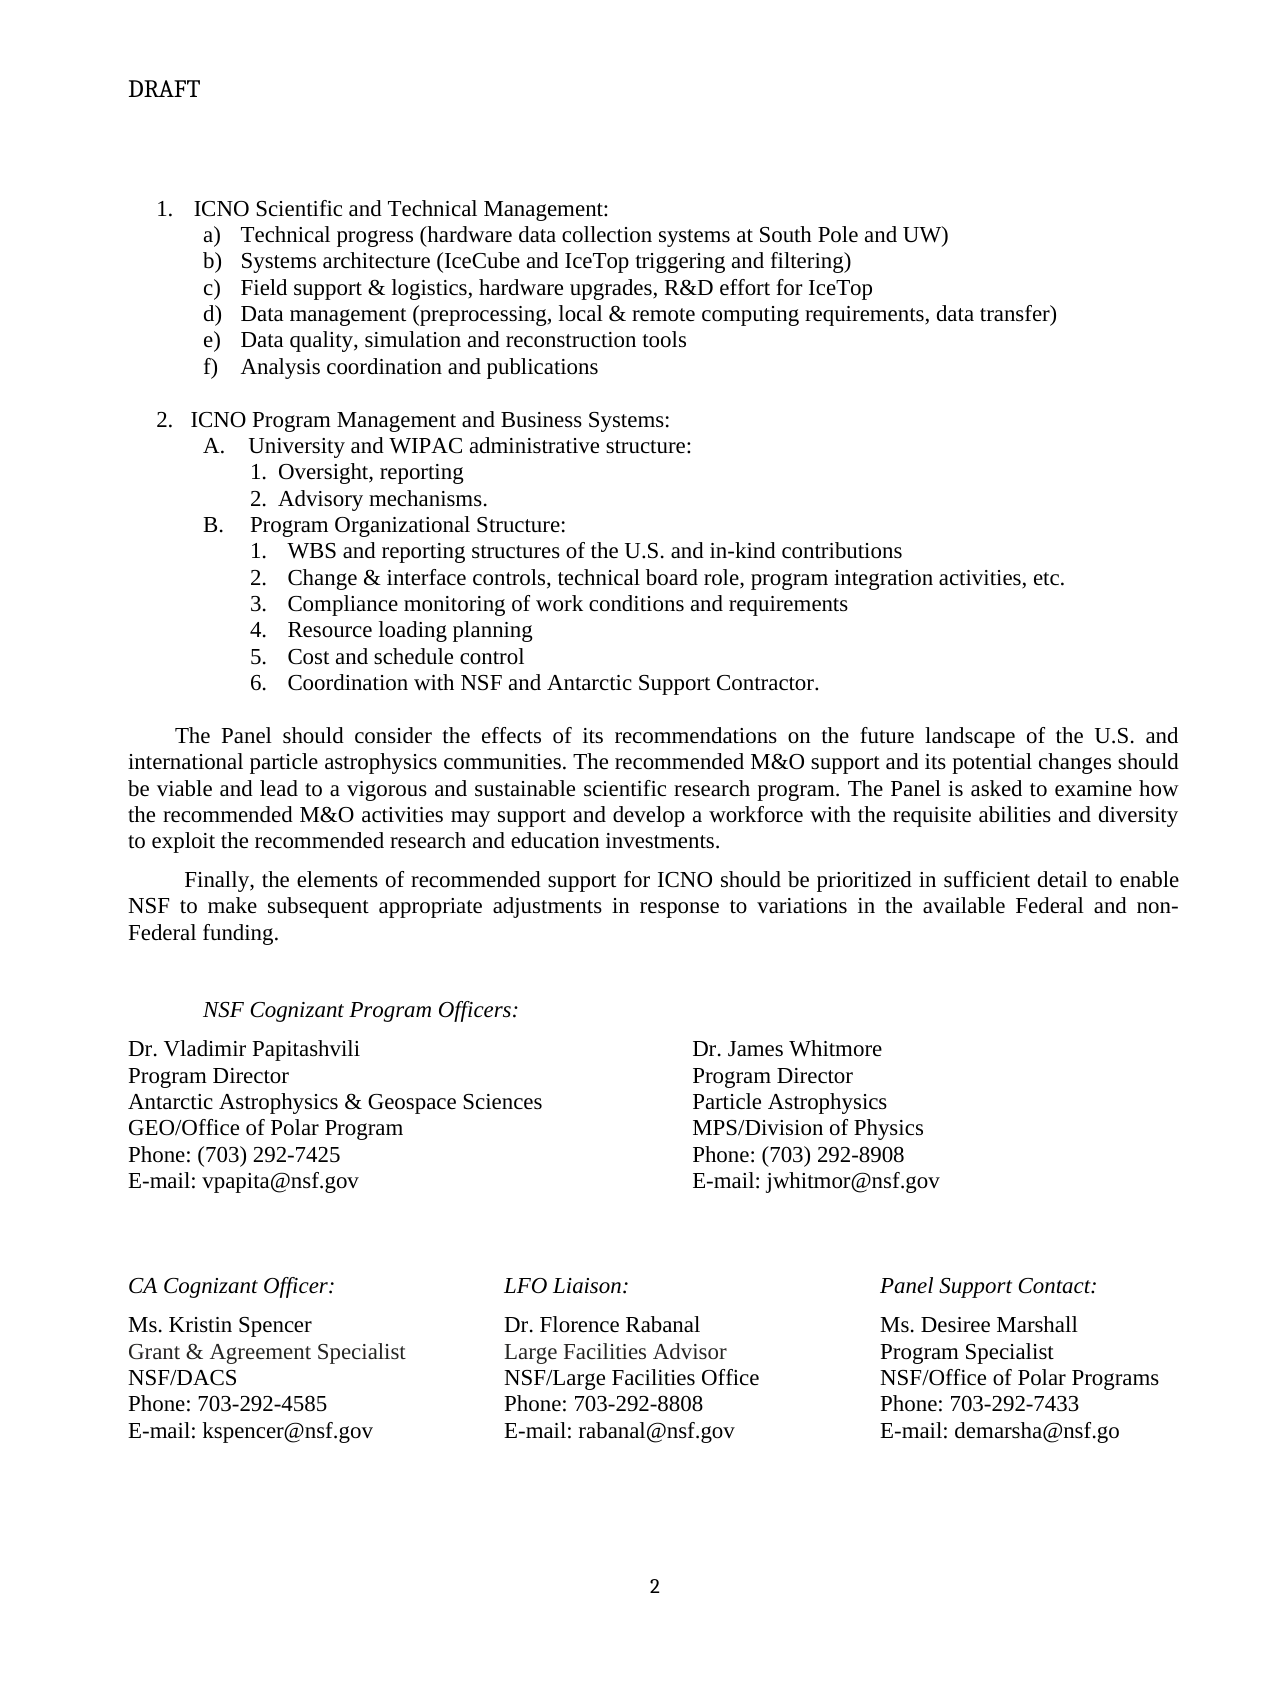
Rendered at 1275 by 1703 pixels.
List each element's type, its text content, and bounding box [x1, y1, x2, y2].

text Program Specialist [880, 1338, 1181, 1364]
text Ms. Desiree Marshall [880, 1311, 1181, 1338]
text NSF/DACS [128, 1364, 429, 1391]
text LFO Liaison: [504, 1273, 805, 1299]
list Systems architecture (IceCube and IceTop triggering and filtering) [203, 247, 1181, 274]
text Grant & Agreement Specialist [128, 1338, 429, 1364]
text Phone: (703) 292-8908 [692, 1141, 1181, 1167]
text Phone: 703-292-7433 [880, 1391, 1181, 1417]
list Field support & logistics, hardware upgrades, R&D effort for IceTop [203, 274, 1181, 300]
list University and WIPAC administrative structure: [203, 432, 1181, 458]
text E-mail: vpapita@nsf.gov [128, 1167, 617, 1193]
text Phone: 703-292-8808 [504, 1391, 805, 1417]
list Data management (preprocessing, local & remote computing requirements, data transfer) [203, 300, 1181, 327]
text The Panel should consider the effects of its recommendations on the future landscape of the U.S. and international particle astrophysics communities. The recommended M&O support and its potential changes should be viable and lead to a vigorous and sustainable scientific research program. The Panel is asked to examine how the recommended M&O activities may support and develop a workforce with the requisite abilities and diversity to exploit the recommended research and education investments. [128, 722, 1181, 854]
text NSF Cognizant Program Officers: [128, 997, 1181, 1023]
list Coordination with NSF and Antarctic Support Contractor. [250, 669, 1181, 696]
list WBS and reporting structures of the U.S. and in-kind contributions [250, 537, 1181, 564]
list ICNO Scientific and Technical Management: [156, 195, 1181, 221]
text Dr. Florence Rabanal [504, 1311, 805, 1338]
list Resource loading planning [250, 616, 1181, 643]
list Change & interface controls, technical board role, program integration activities, etc. [250, 564, 1181, 590]
text CA Cognizant Officer: [128, 1273, 429, 1299]
text Program Director [692, 1062, 1181, 1088]
list Data quality, simulation and reconstruction tools [203, 327, 1181, 353]
text E-mail: kspencer@nsf.gov [128, 1417, 429, 1443]
text E-mail: jwhitmor@nsf.gov [692, 1167, 1181, 1193]
text E-mail: rabanal@nsf.gov [504, 1417, 805, 1443]
list Analysis coordination and publications [203, 353, 1181, 379]
text Large Facilities Advisor [504, 1338, 805, 1364]
list Compliance monitoring of work conditions and requirements [250, 590, 1181, 616]
text Ms. Kristin Spencer [128, 1311, 429, 1338]
text Phone: 703-292-4585 [128, 1391, 429, 1417]
text GEO/Office of Polar Program [128, 1114, 617, 1141]
text Finally, the elements of recommended support for ICNO should be prioritized in sufficient detail to enable NSF to make subsequent appropriate adjustments in response to variations in the available Federal and non-Federal funding. [128, 866, 1181, 945]
list Technical progress (hardware data collection systems at South Pole and UW) [203, 221, 1181, 247]
text E-mail: demarsha@nsf.go [880, 1417, 1181, 1443]
text Particle Astrophysics [692, 1088, 1181, 1114]
text Program Director [128, 1062, 617, 1088]
text NSF/Large Facilities Office [504, 1364, 805, 1391]
list Program Organizational Structure: [203, 511, 1181, 537]
list Advisory mechanisms. [250, 485, 1181, 511]
list Cost and schedule control [250, 643, 1181, 669]
text Antarctic Astrophysics & Geospace Sciences [128, 1088, 617, 1114]
text NSF/Office of Polar Programs [880, 1364, 1181, 1391]
text Dr. Vladimir Papitashvili [128, 1035, 617, 1062]
text Panel Support Contact: [880, 1273, 1181, 1299]
text Phone: (703) 292-7425 [128, 1141, 617, 1167]
list Oversight, reporting [250, 458, 1181, 485]
text MPS/Division of Physics [692, 1114, 1181, 1141]
text Dr. James Whitmore [692, 1035, 1181, 1062]
text 2. ICNO Program Management and Business Systems: [156, 406, 1181, 432]
